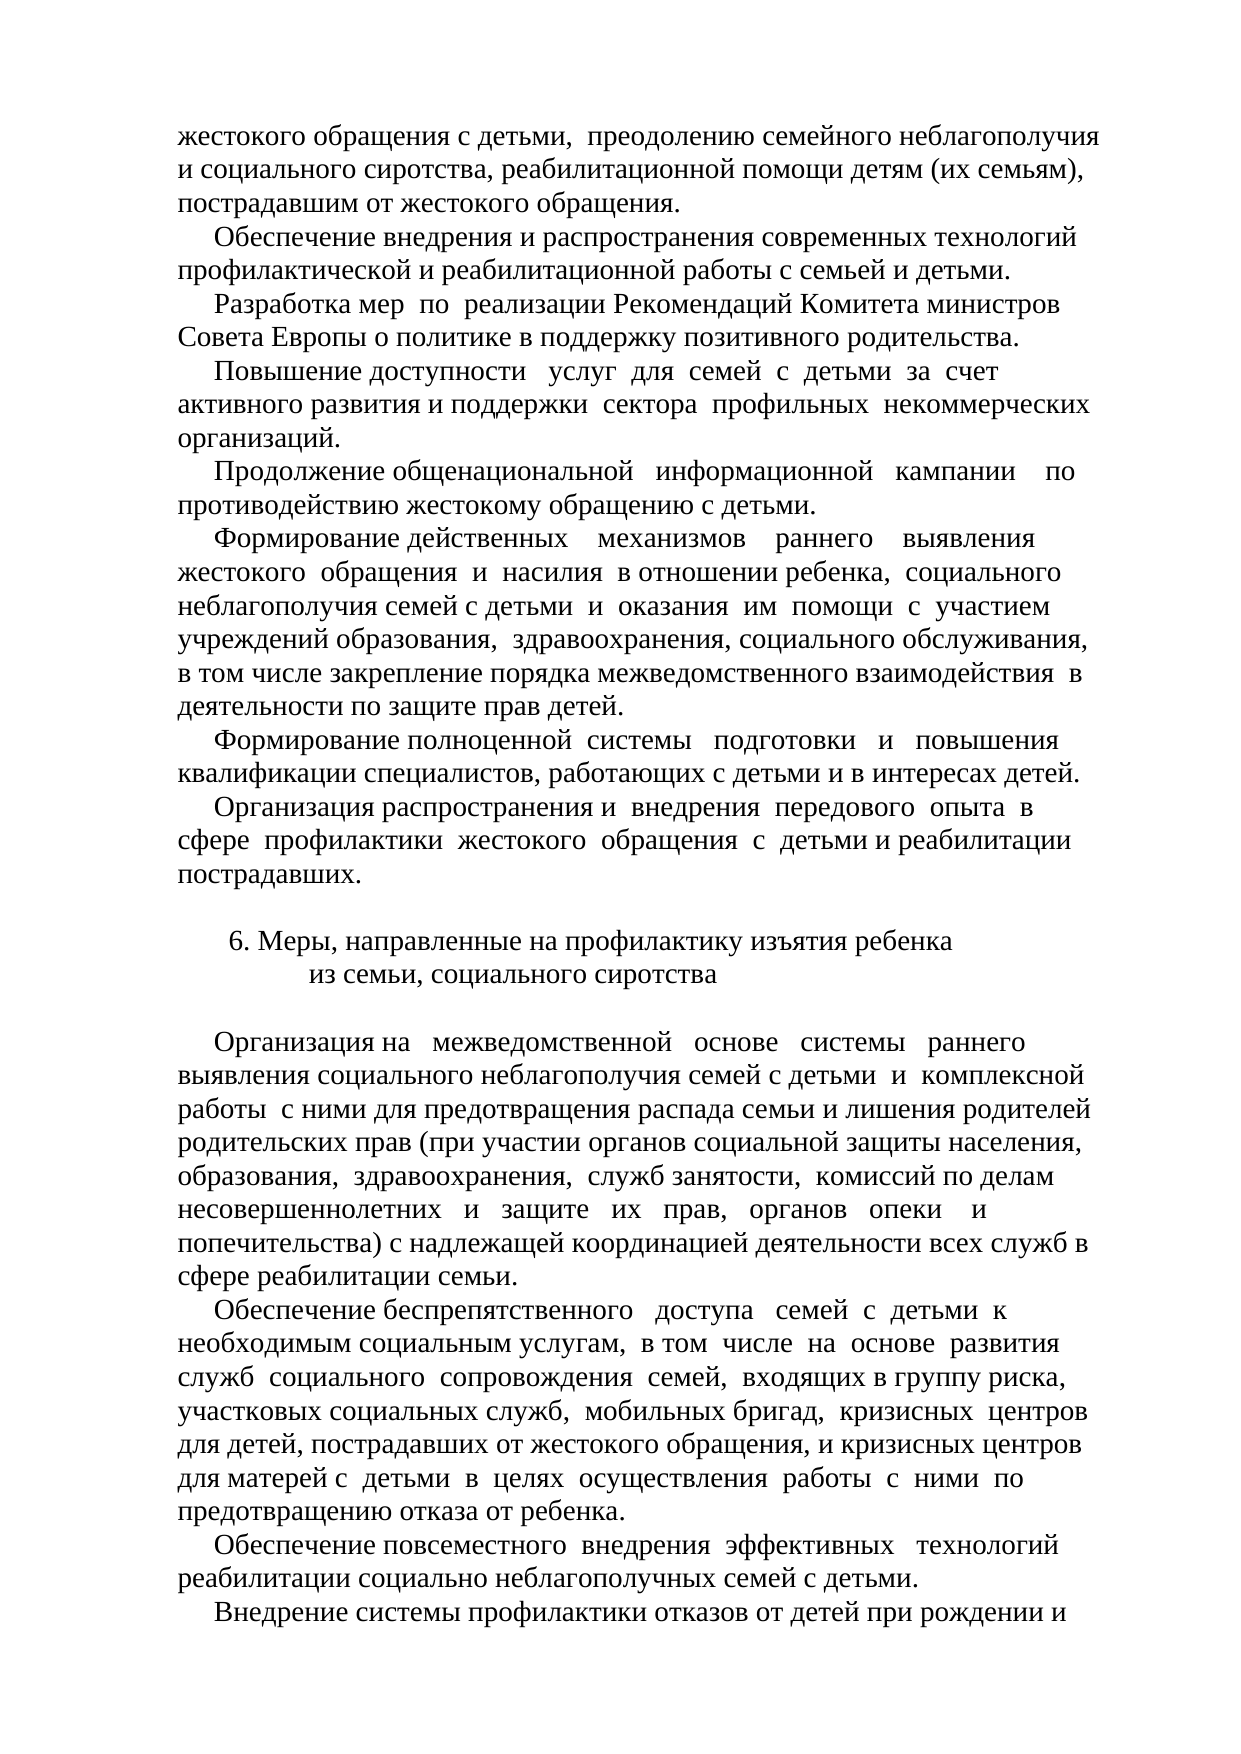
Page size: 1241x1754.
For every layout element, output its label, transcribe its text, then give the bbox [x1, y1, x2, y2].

text квалификации специалистов, работающих с детьми и в интересах детей. [177, 755, 1152, 789]
text служб социального сопровождения семей, входящих в группу риска, [177, 1359, 1152, 1393]
text необходимым социальным услугам, в том числе на основе развития [177, 1326, 1152, 1359]
text выявления социального неблагополучия семей с детьми и комплексной [177, 1057, 1152, 1091]
text Совета Европы о политике в поддержку позитивного родительства. [177, 319, 1152, 353]
text из семьи, социального сиротства [177, 957, 1152, 990]
text противодействию жестокому обращению с детьми. [177, 487, 1152, 521]
text реабилитации социально неблагополучных семей с детьми. [177, 1560, 1152, 1594]
text сфере реабилитации семьи. [177, 1258, 1152, 1292]
text образования, здравоохранения, служб занятости, комиссий по делам [177, 1158, 1152, 1191]
text активного развития и поддержки сектора профильных некоммерческих [177, 386, 1152, 420]
text Формирование полноценной системы подготовки и повышения [177, 722, 1152, 755]
text Разработка мер по реализации Рекомендаций Комитета министров [177, 286, 1152, 319]
text жестокого обращения с детьми, преодолению семейного неблагополучия [177, 118, 1152, 152]
text в том числе закрепление порядка межведомственного взаимодействия в [177, 655, 1152, 688]
text организаций. [177, 420, 1152, 453]
text родительских прав (при участии органов социальной защиты населения, [177, 1124, 1152, 1158]
text для матерей с детьми в целях осуществления работы с ними по [177, 1460, 1152, 1493]
text Обеспечение внедрения и распространения современных технологий [177, 219, 1152, 252]
text Внедрение системы профилактики отказов от детей при рождении и [177, 1594, 1152, 1627]
text Повышение доступности услуг для семей с детьми за счет [177, 353, 1152, 386]
text профилактической и реабилитационной работы с семьей и детьми. [177, 252, 1152, 286]
text деятельности по защите прав детей. [177, 688, 1152, 722]
text пострадавшим от жестокого обращения. [177, 185, 1152, 219]
text неблагополучия семей с детьми и оказания им помощи с участием [177, 588, 1152, 621]
text Обеспечение беспрепятственного доступа семей с детьми к [177, 1292, 1152, 1326]
text жестокого обращения и насилия в отношении ребенка, социального [177, 554, 1152, 588]
text попечительства) с надлежащей координацией деятельности всех служб в [177, 1225, 1152, 1258]
text Организация на межведомственной основе системы раннего [177, 1024, 1152, 1057]
text работы с ними для предотвращения распада семьи и лишения родителей [177, 1091, 1152, 1124]
text Продолжение общенациональной информационной кампании по [177, 453, 1152, 487]
text несовершеннолетних и защите их прав, органов опеки и [177, 1191, 1152, 1225]
text Формирование действенных механизмов раннего выявления [177, 521, 1152, 554]
text и социального сиротства, реабилитационной помощи детям (их семьям), [177, 152, 1152, 185]
text участковых социальных служб, мобильных бригад, кризисных центров [177, 1393, 1152, 1426]
text 6. Меры, направленные на профилактику изъятия ребенка [177, 923, 1152, 957]
text Обеспечение повсеместного внедрения эффективных технологий [177, 1527, 1152, 1560]
text сфере профилактики жестокого обращения с детьми и реабилитации [177, 822, 1152, 856]
text Организация распространения и внедрения передового опыта в [177, 789, 1152, 822]
text пострадавших. [177, 856, 1152, 889]
text предотвращению отказа от ребенка. [177, 1493, 1152, 1527]
text учреждений образования, здравоохранения, социального обслуживания, [177, 621, 1152, 655]
text для детей, пострадавших от жестокого обращения, и кризисных центров [177, 1426, 1152, 1460]
